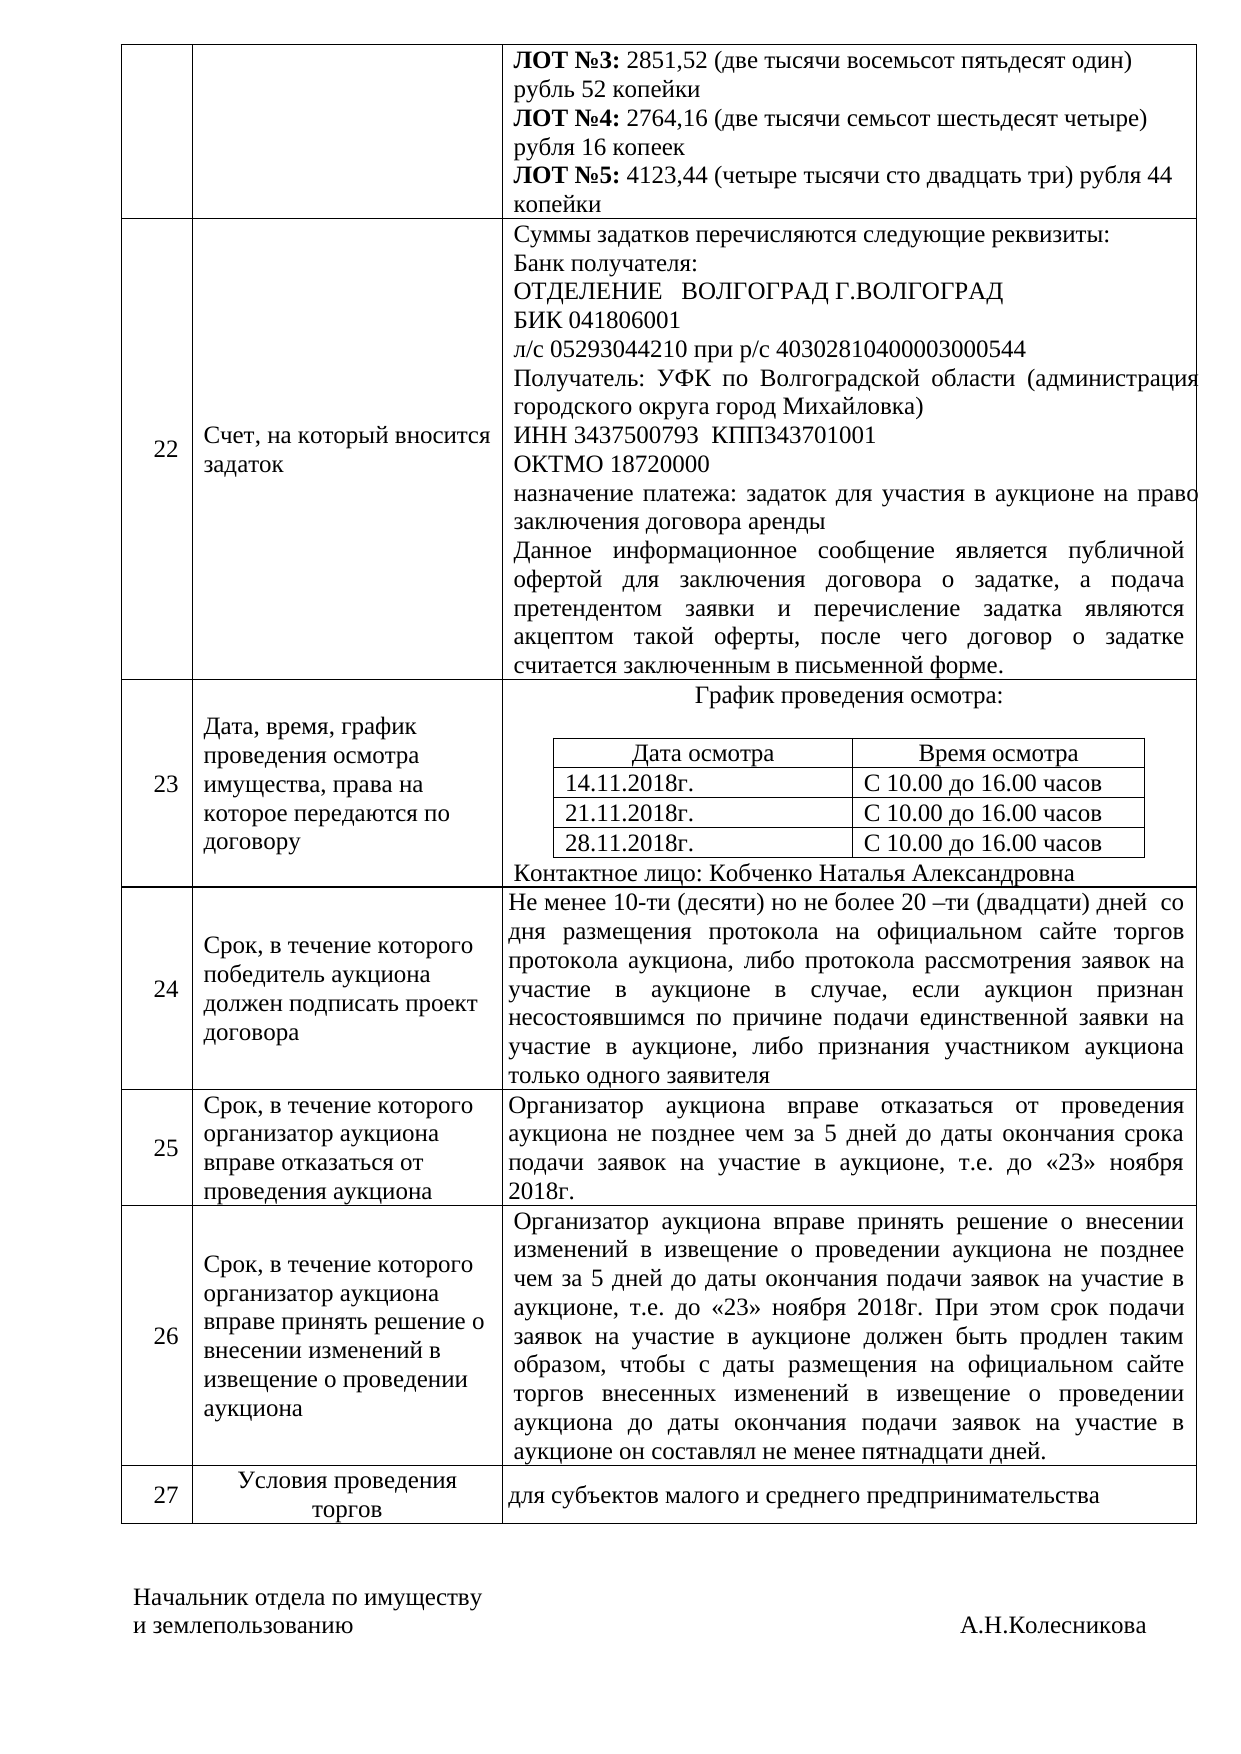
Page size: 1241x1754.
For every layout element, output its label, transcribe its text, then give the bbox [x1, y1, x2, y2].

table_cell Дата, время, график проведения осмотра имущества, права на которое передаются по договору [193, 680, 502, 886]
table_cell Не менее 10-ти (десяти) но не более 20 –ти (двадцати) дней со дня размещения протокола на официальном сайте торгов протокола аукциона, либо протокола рассмотрения заявок на участие в аукционе в случае, если аукцион признан несостоявшимся по причине подачи единственной заявки на участие в аукционе, либо признания участником аукциона только одного заявителя [503, 888, 1196, 1089]
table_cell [503, 45, 1196, 218]
table_cell График проведения осмотра: Контактное лицо: Кобченко Наталья Александровна [503, 680, 1196, 886]
table_cell Организатор аукциона вправе отказаться от проведения аукциона не позднее чем за 5 дней до даты окончания срока подачи заявок на участие в аукционе, т.е. до «23» ноября 2018г. [503, 1090, 1196, 1205]
table_cell Срок, в течение которого победитель аукциона должен подписать проект договора [193, 888, 502, 1089]
table_cell 23 [122, 680, 192, 886]
text и землепользованию А.Н.Колесникова [133, 1610, 1152, 1639]
table_cell Срок, в течение которого организатор аукциона вправе отказаться от проведения аукциона [193, 1090, 502, 1205]
table_cell 24 [122, 888, 192, 1089]
table_cell Условия проведения торгов [193, 1466, 502, 1523]
table_cell Счет, на который вносится задаток [193, 219, 502, 679]
table_cell 22 [122, 219, 192, 679]
table_cell Суммы задатков перечисляются следующие реквизиты: Банк получателя: ОТДЕЛЕНИЕ ВОЛГОГРАД Г.ВОЛГОГРАД БИК 041806001 л/с 05293044210 при р/с 40302810400003000544 Получатель: УФК по Волгоградской области (администрация городского округа город Михайловка) ИНН 3437500793 КПП343701001 ОКТМО 18720000 назначение платежа: задаток для участия в аукционе на право заключения договора аренды Данное информационное сообщение является публичной офертой для заключения договора о задатке, а подача претендентом заявки и перечисление задатка являются акцептом такой оферты, после чего договор о задатке считается заключенным в письменной форме. [503, 219, 1196, 679]
table_cell 27 [122, 1466, 192, 1523]
table_cell 26 [122, 1206, 192, 1464]
table_cell Организатор аукциона вправе принять решение о внесении изменений в извещение о проведении аукциона не позднее чем за 5 дней до даты окончания подачи заявок на участие в аукционе, т.е. до «23» ноября 2018г. При этом срок подачи заявок на участие в аукционе должен быть продлен таким образом, чтобы с даты размещения на официальном сайте торгов внесенных изменений в извещение о проведении аукциона до даты окончания подачи заявок на участие в аукционе он составлял не менее пятнадцати дней. [503, 1206, 1196, 1464]
table_cell Срок, в течение которого организатор аукциона вправе принять решение о внесении изменений в извещение о проведении аукциона [193, 1206, 502, 1464]
table_cell для субъектов малого и среднего предпринимательства [503, 1466, 1196, 1523]
table_cell 21 [122, 45, 192, 218]
table_cell 25 [122, 1090, 192, 1205]
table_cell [193, 45, 502, 218]
text Начальник отдела по имуществу [133, 1582, 1152, 1610]
